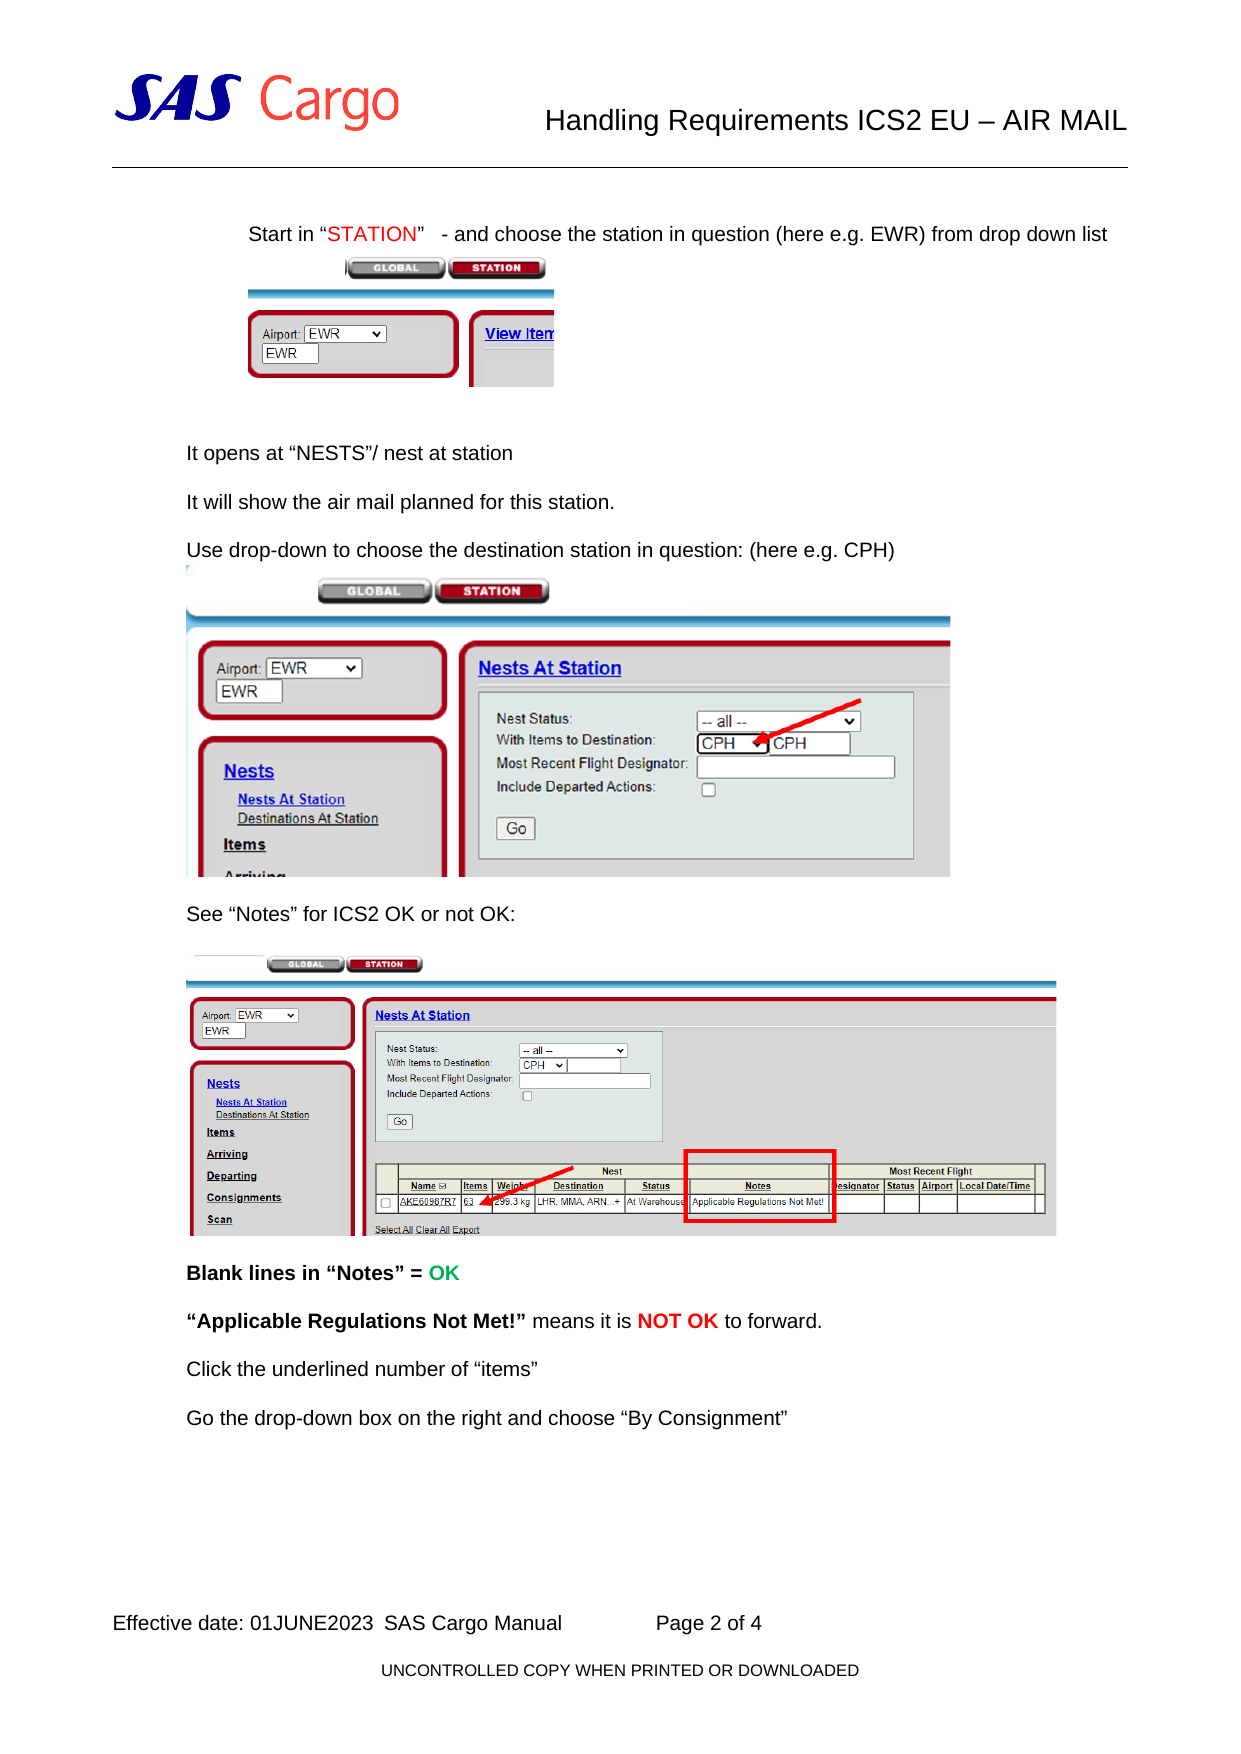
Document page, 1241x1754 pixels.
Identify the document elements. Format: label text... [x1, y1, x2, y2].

picture [186, 565, 951, 877]
text Blank lines in “Notes” = OK [186, 1260, 1128, 1284]
text Click the underlined number of “items” [186, 1357, 1128, 1381]
picture [186, 950, 1057, 1236]
text It will show the air mail planned for this station. [186, 489, 1128, 513]
picture [248, 250, 555, 387]
picture [115, 74, 399, 131]
text “Applicable Regulations Not Met!” means it is NOT OK to forward. [186, 1309, 1128, 1333]
text It opens at “NESTS”/ nest at station [186, 441, 1128, 465]
text Start in “STATION” - and choose the station in question (here e.g. EWR) from drop down list [248, 222, 1128, 417]
text Go the drop-down box on the right and choose “By Consignment” [186, 1405, 1128, 1429]
text See “Notes” for ICS2 OK or not OK: [186, 902, 1128, 926]
